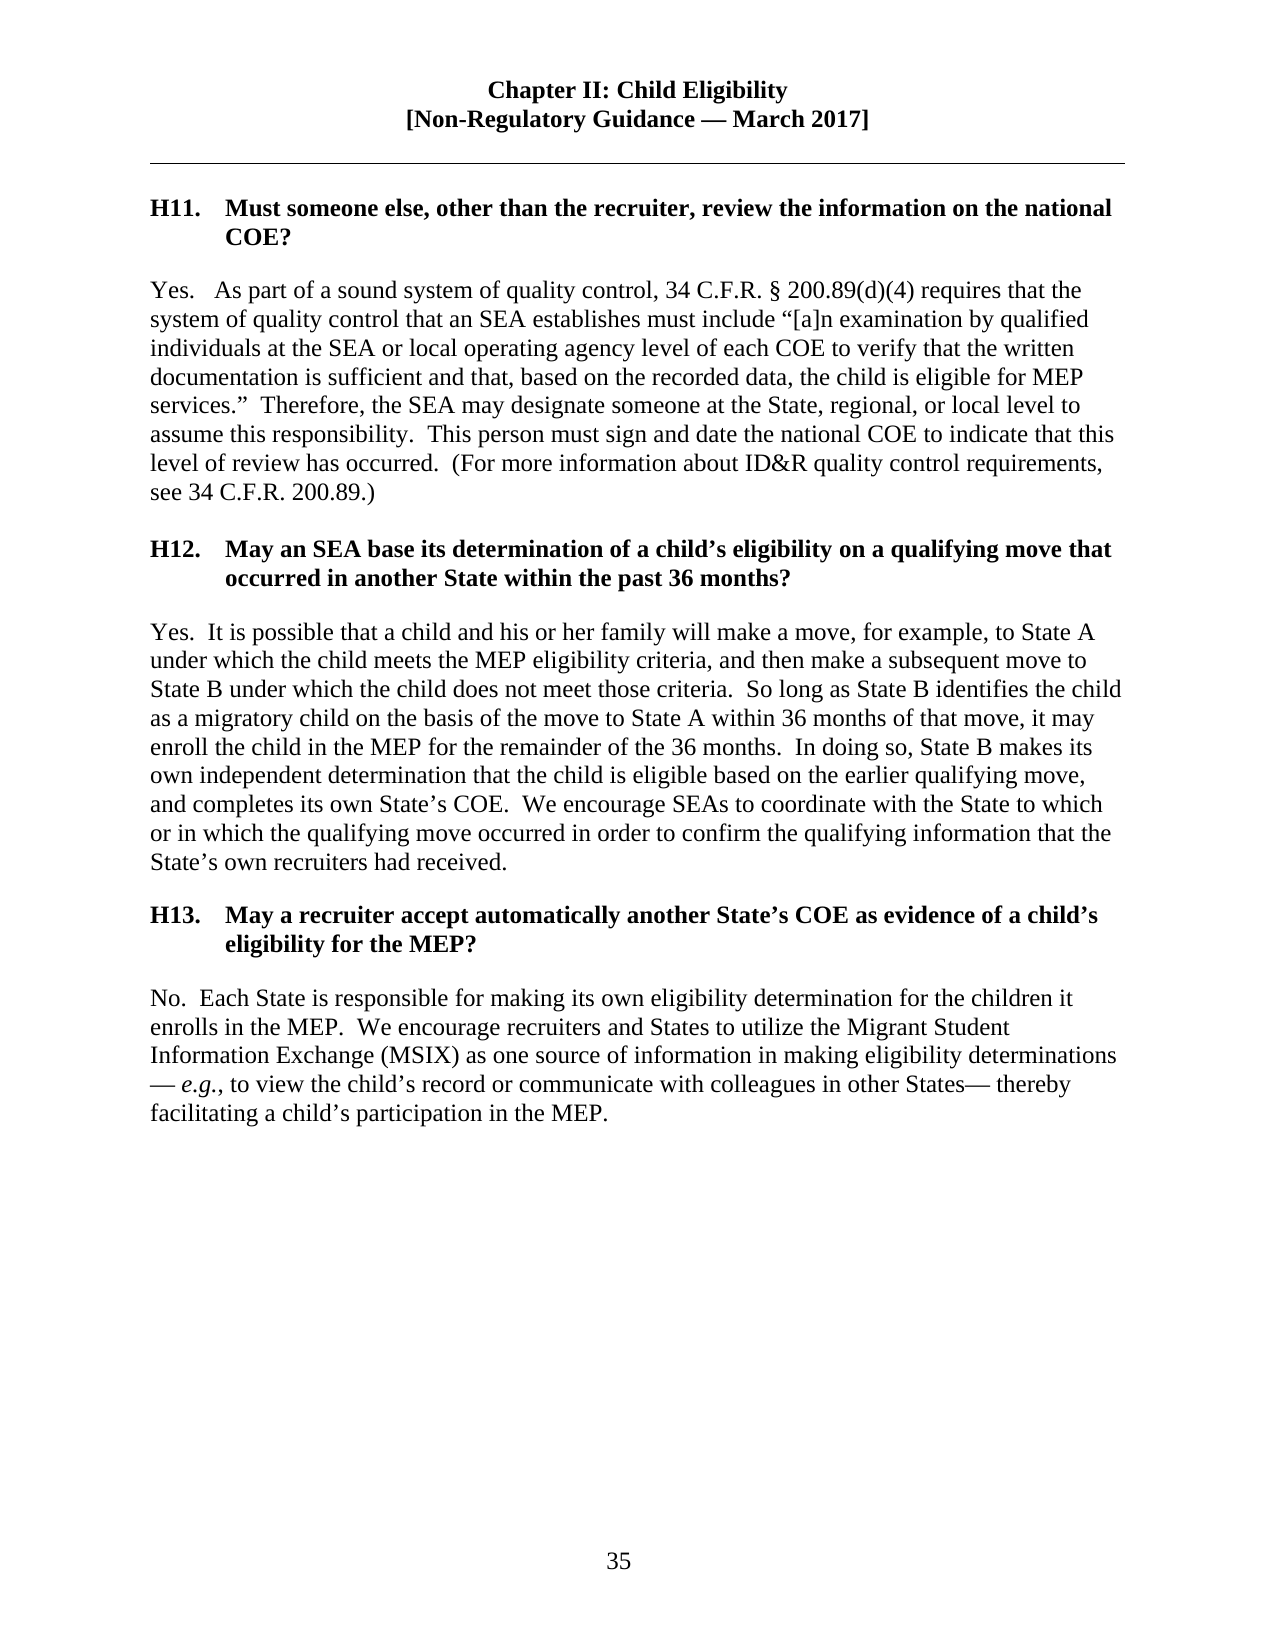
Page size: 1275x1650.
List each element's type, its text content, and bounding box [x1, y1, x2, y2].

text Yes. As part of a sound system of quality control, 34 C.F.R. § 200.89(d)(4) requires that the system of quality control that an SEA establishes must include “[a]n examination by qualified individuals at the SEA or local operating agency level of each COE to verify that the written documentation is sufficient and that, based on the recorded data, the child is eligible for MEP services.” Therefore, the SEA may designate someone at the State, regional, or local level to assume this responsibility. This person must sign and date the national COE to indicate that this level of review has occurred. (For more information about ID&R quality control requirements, see 34 C.F.R. 200.89.) [150, 276, 1125, 506]
text Yes. It is possible that a child and his or her family will make a move, for example, to State A under which the child meets the MEP eligibility criteria, and then make a subsequent move to State B under which the child does not meet those criteria. So long as State B identifies the child as a migratory child on the basis of the move to State A within 36 months of that move, it may enroll the child in the MEP for the remainder of the 36 months. In doing so, State B makes its own independent determination that the child is eligible based on the earlier qualifying move, and completes its own State’s COE. We encourage SEAs to coordinate with the State to which or in which the qualifying move occurred in order to confirm the qualifying information that the State’s own recruiters had received. [150, 617, 1125, 876]
subtitle H13. May a recruiter accept automatically another State’s COE as evidence of a child’s eligibility for the MEP? [150, 901, 1125, 958]
subtitle H12. May an SEA base its determination of a child’s eligibility on a qualifying move that occurred in another State within the past 36 months? [150, 534, 1125, 592]
subtitle H11. Must someone else, other than the recruiter, review the information on the national COE? [150, 193, 1125, 251]
text No. Each State is responsible for making its own eligibility determination for the children it enrolls in the MEP. We encourage recruiters and States to utilize the Migrant Student Information Exchange (MSIX) as one source of information in making eligibility determinations— e.g., to view the child’s record or communicate with colleagues in other States— thereby facilitating a child’s participation in the MEP. [150, 983, 1125, 1127]
